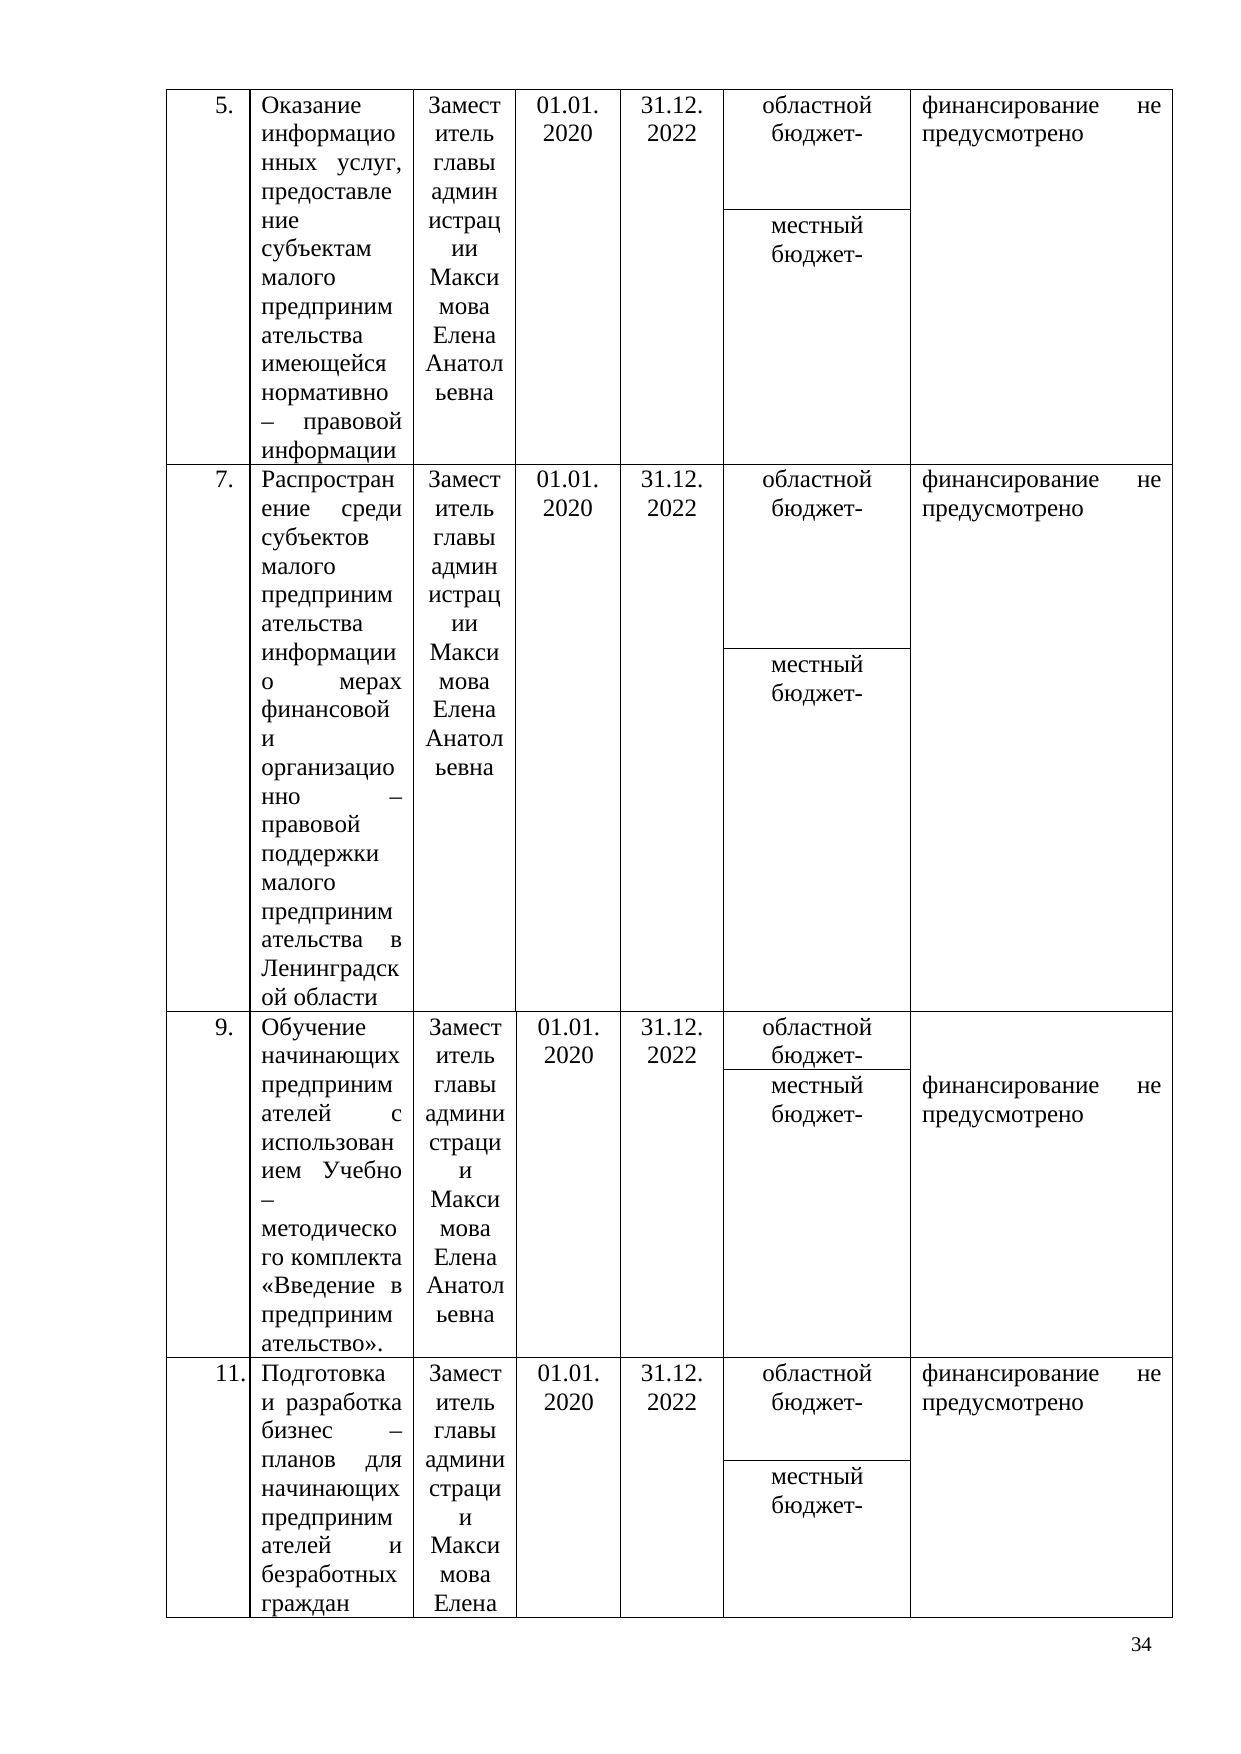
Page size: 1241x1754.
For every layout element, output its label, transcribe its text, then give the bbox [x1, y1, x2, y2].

table_cell [911, 1012, 1172, 1069]
table_cell [167, 90, 249, 463]
table_cell [167, 1358, 249, 1617]
table_cell местный бюджет- [724, 1070, 910, 1357]
table_cell местный бюджет- [724, 649, 910, 1011]
table_cell областной бюджет- [724, 1358, 910, 1460]
table_cell 01.01. 2020 [516, 90, 620, 463]
table_cell областной бюджет- [724, 1012, 910, 1069]
table_cell областной бюджет- [724, 465, 910, 648]
table_cell 01.01. 2020 [517, 1358, 620, 1617]
table_cell [167, 465, 249, 1011]
table_cell Оказание информационных услуг, предоставление субъектам малого предпринимательства имеющейся нормативно – правовой информации [251, 90, 413, 463]
table_cell финансирование не предусмотрено [911, 1358, 1172, 1617]
table_cell 31.12. 2022 [621, 465, 723, 1011]
table_cell Заместитель главы администрации Максимова Елена Анатольевна [414, 465, 515, 1011]
table_cell 31.12. 2022 [621, 1358, 723, 1617]
table_cell [167, 1012, 249, 1357]
table_cell 31.12. 2022 [621, 90, 723, 463]
table_cell Распространение среди субъектов малого предпринимательства информации о мерах финансовой и организационно – правовой поддержки малого предпринимательства в Ленинградской области [251, 465, 413, 1011]
table_cell областной бюджет- [724, 90, 910, 209]
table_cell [414, 1358, 516, 1617]
table_cell финансирование не предусмотрено [911, 465, 1172, 1011]
table_cell финансирование не предусмотрено [911, 1069, 1172, 1357]
table_cell 01.01. 2020 [517, 1012, 620, 1357]
table_cell 01.01. 2020 [516, 465, 620, 1011]
table_cell Заместитель главы администрации Максимова Елена Анатольевна [414, 1012, 516, 1357]
table_cell местный бюджет- [724, 1461, 910, 1617]
table_cell местный бюджет- [724, 210, 910, 463]
table_cell Подготовка и разработка бизнес – планов для начинающих предпринимателей и безработных граждан [251, 1358, 413, 1617]
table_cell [911, 90, 1172, 463]
table_cell Обучение начинающих предпринимателей с использованием Учебно – методического комплекта «Введение в предпринимательство». [251, 1012, 413, 1357]
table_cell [414, 90, 515, 463]
table_cell 31.12. 2022 [621, 1012, 723, 1357]
